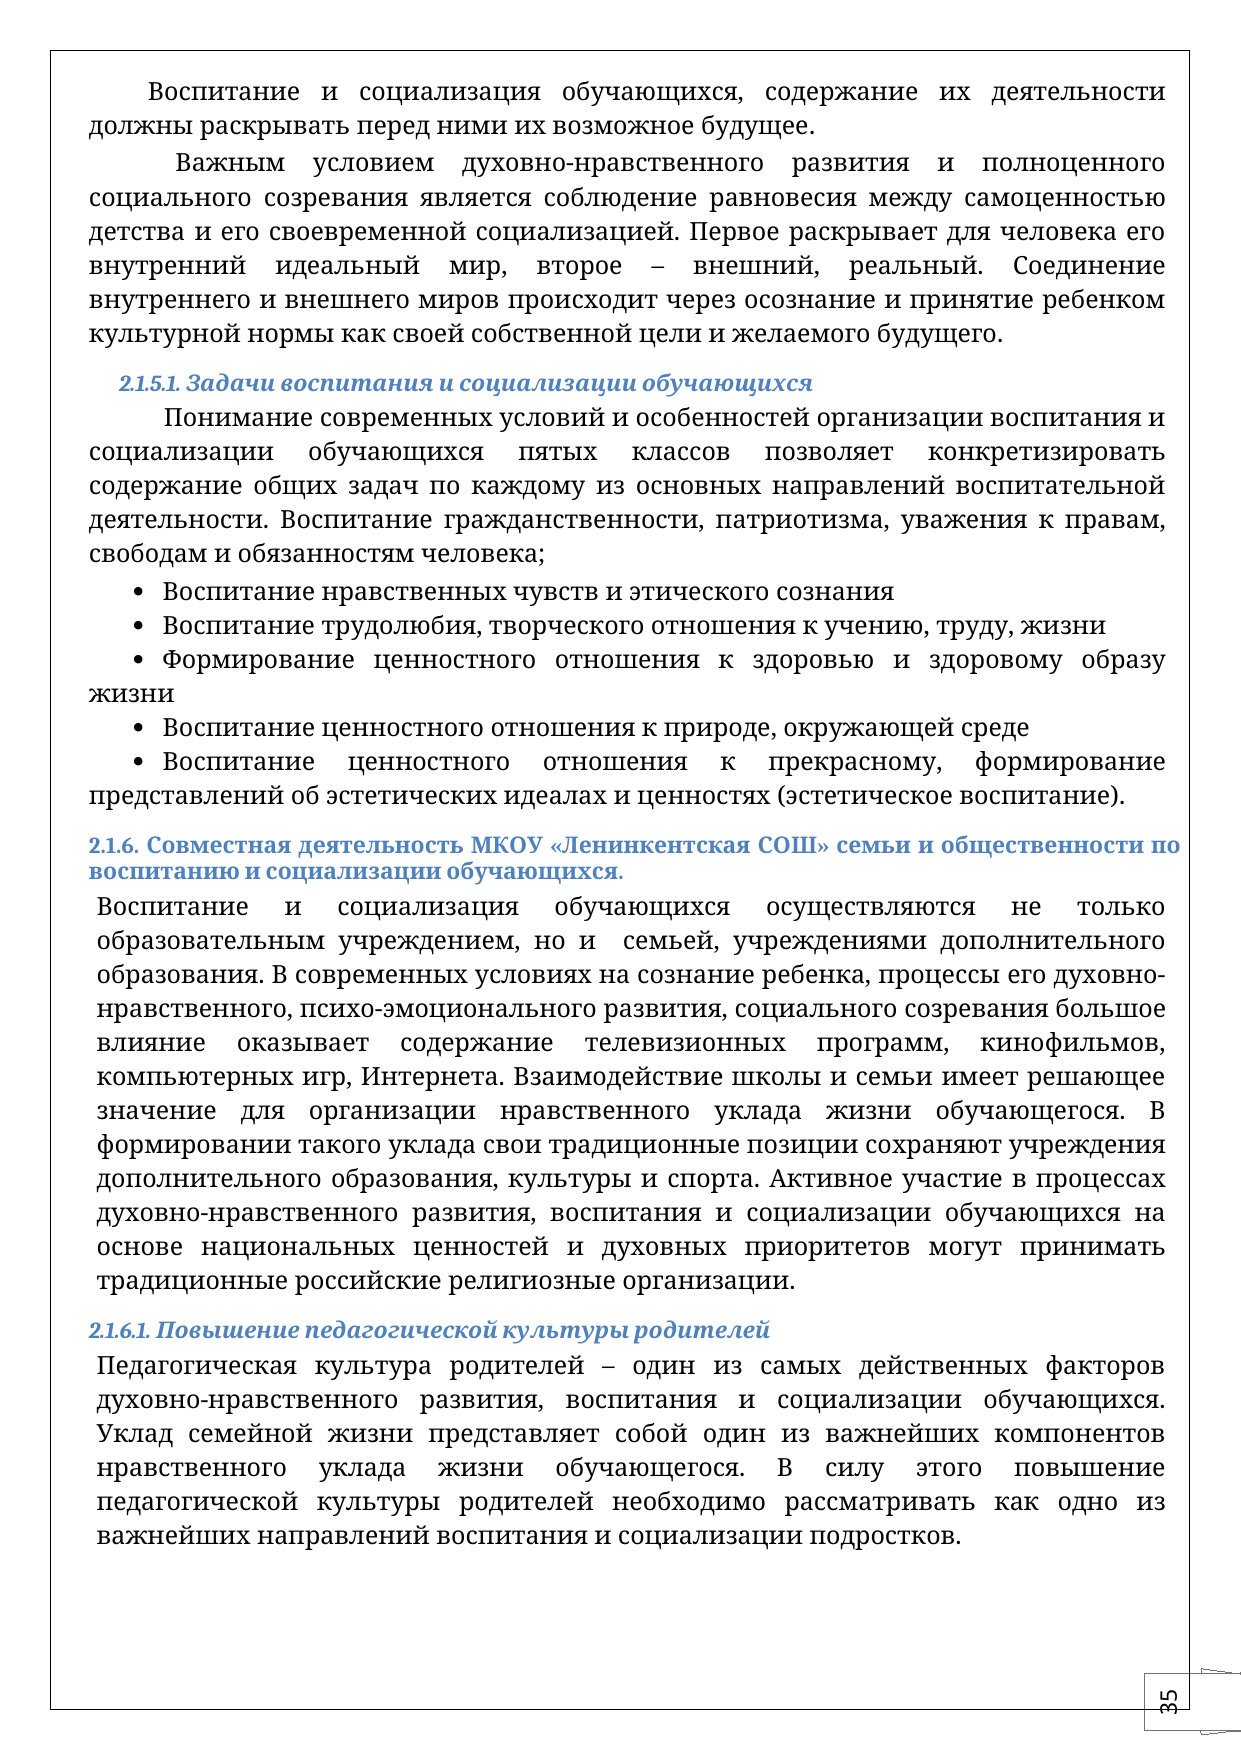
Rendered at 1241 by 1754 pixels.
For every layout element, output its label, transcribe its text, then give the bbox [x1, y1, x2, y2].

list Воспитание ценностного отношения к природе, окружающей среде [89, 709, 1167, 743]
text Воспитание и социализация обучающихся осуществляются не только образовательным учреждением, но и семьей, учреждениями дополнительного образования. В современных условиях на сознание ребенка, процессы его духовно-нравственного, психо-эмоционального развития, социального созревания большое влияние оказывает содержание телевизионных программ, кинофильмов, компьютерных игр, Интернета. Взаимодействие школы и семьи имеет решающее значение для организации нравственного уклада жизни обучающегося. В формировании такого уклада свои традиционные позиции сохраняют учреждения дополнительного образования, культуры и спорта. Активное участие в процессах духовно-нравственного развития, воспитания и социализации обучающихся на основе национальных ценностей и духовных приоритетов могут принимать традиционные российские религиозные организации. [96, 888, 1167, 1297]
list Воспитание ценностного отношения к прекрасному, формирование представлений об эстетических идеалах и ценностях (эстетическое воспитание). [89, 743, 1167, 812]
text Понимание современных условий и особенностей организации воспитания и социализации обучающихся пятых классов позволяет конкретизировать содержание общих задач по каждому из основных направлений воспитательной деятельности. Воспитание гражданственности, патриотизма, уважения к правам, свободам и обязанностям человека; [89, 400, 1167, 570]
list Воспитание нравственных чувств и этического сознания [89, 573, 1167, 607]
text Важным условием духовно-нравственного развития и полноценного социального созревания является соблюдение равновесия между самоценностью детства и его своевременной социализацией. Первое раскрывает для человека его внутренний идеальный мир, второе – внешний, реальный. Соединение внутреннего и внешнего миров происходит через осознание и принятие ребенком культурной нормы как своей собственной цели и желаемого будущего. [89, 145, 1167, 349]
subtitle 2.1.6.1. Повышение педагогической культуры родителей [89, 1318, 1181, 1344]
list Формирование ценностного отношения к здоровью и здоровому образу жизни [89, 641, 1167, 709]
subtitle 2.1.6. Совместная деятельность МКОУ «Ленинкентская СОШ» семьи и общественности по воспитанию и социализации обучающихся. [89, 832, 1181, 885]
text Воспитание и социализация обучающихся, содержание их деятельности должны раскрывать перед ними их возможное будущее. [89, 74, 1167, 142]
subtitle 2.1.5.1. Задачи воспитания и социализации обучающихся [89, 370, 1181, 397]
list Воспитание трудолюбия, творческого отношения к учению, труду, жизни [89, 607, 1167, 641]
text Педагогическая культура родителей – один из самых действенных факторов духовно-нравственного развития, воспитания и социализации обучающихся. Уклад семейной жизни представляет собой один из важнейших компонентов нравственного уклада жизни обучающегося. В силу этого повышение педагогической культуры родителей необходимо рассматривать как одно из важнейших направлений воспитания и социализации подростков. [96, 1347, 1167, 1552]
